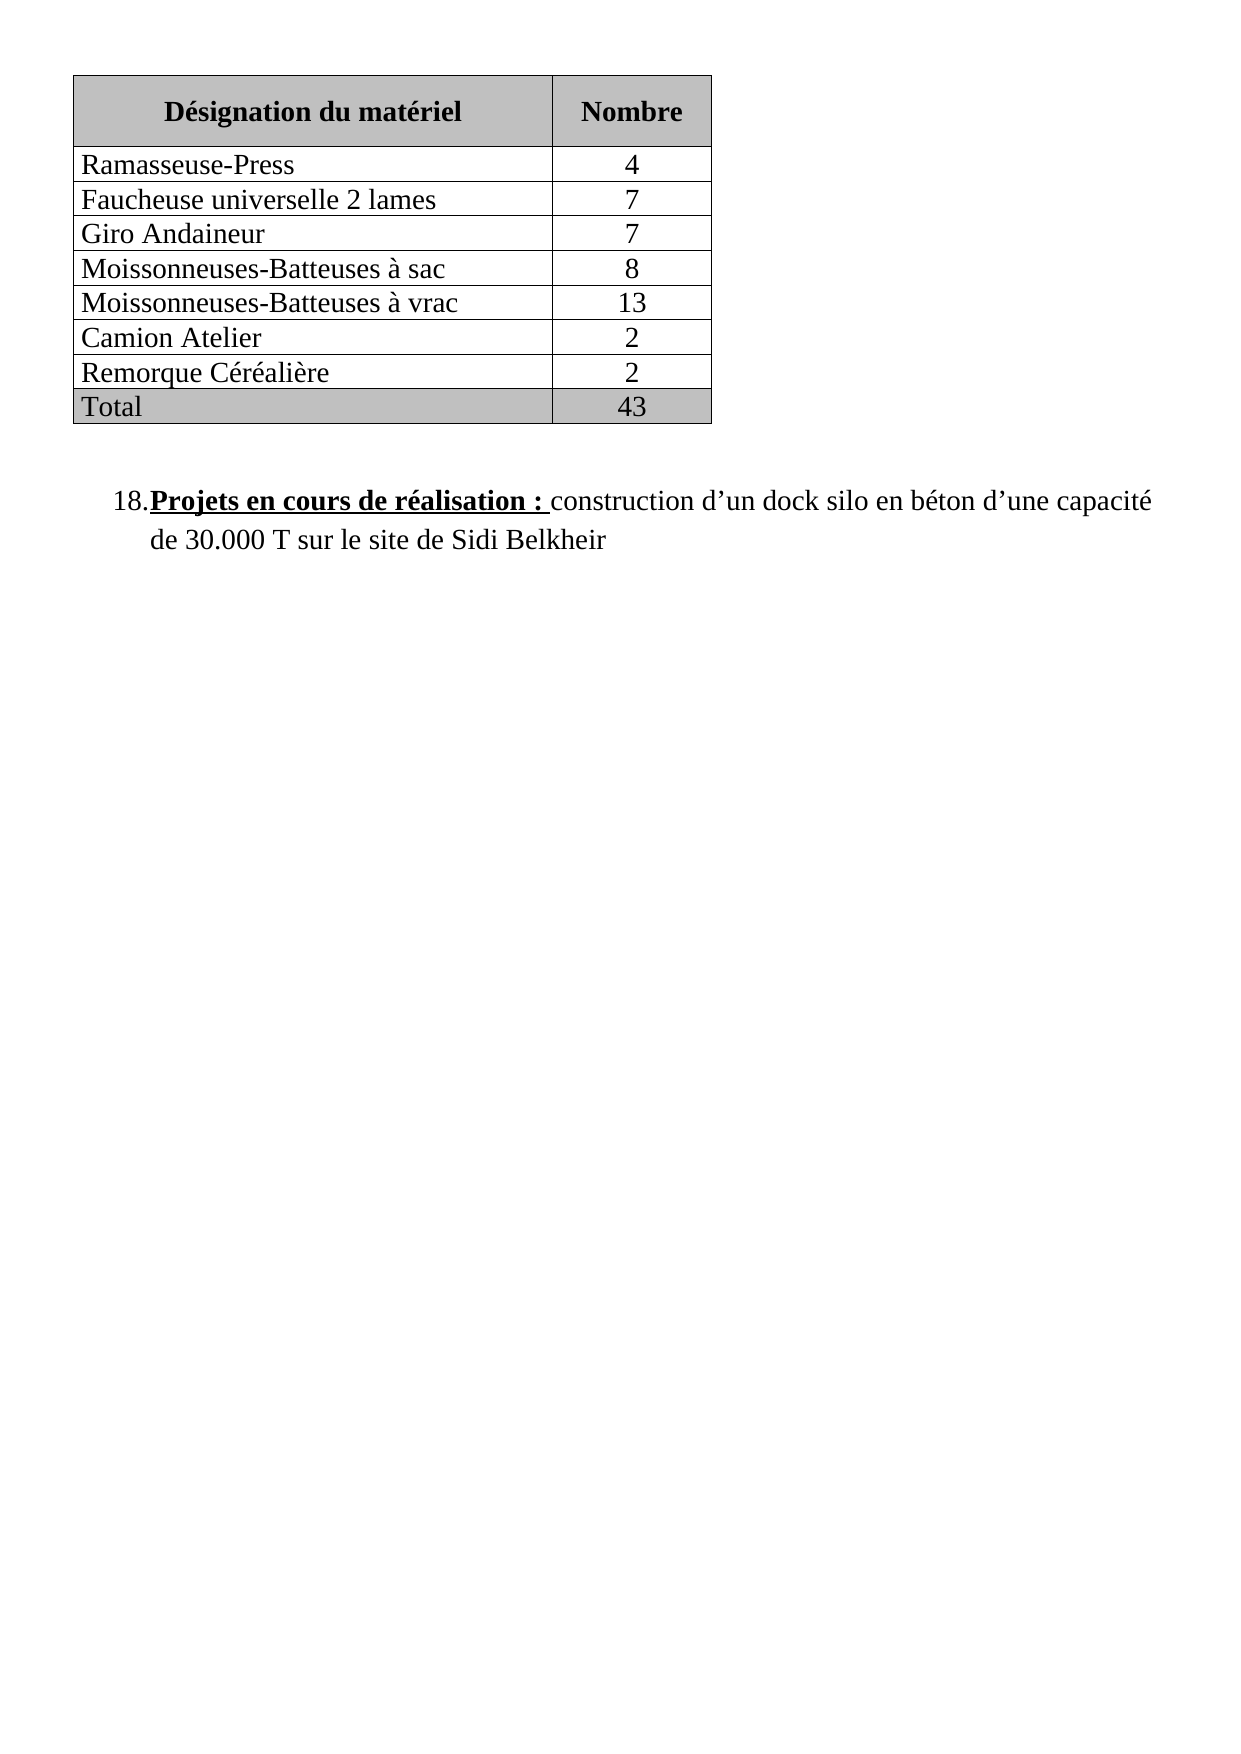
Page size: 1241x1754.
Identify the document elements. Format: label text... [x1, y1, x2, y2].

table_header Nombre [553, 76, 711, 146]
table_cell 7 [553, 216, 711, 250]
table_cell Remorque Céréalière [74, 355, 552, 388]
table_cell 2 [553, 320, 711, 354]
table_header Désignation du matériel [74, 76, 552, 146]
table_cell Moissonneuses-Batteuses à vrac [74, 286, 552, 319]
table_cell 8 [553, 251, 711, 284]
table_cell 2 [553, 355, 711, 388]
table_cell 4 [553, 147, 711, 181]
table_cell Faucheuse universelle 2 lames [74, 182, 552, 215]
table_cell Camion Atelier [74, 320, 552, 354]
table_cell 13 [553, 286, 711, 319]
table_cell 7 [553, 182, 711, 215]
table_cell 43 [553, 389, 711, 423]
table_cell Moissonneuses-Batteuses à sac [74, 251, 552, 284]
table_cell Total [74, 389, 552, 423]
table_cell Ramasseuse-Press [74, 147, 552, 181]
table_cell Giro Andaineur [74, 216, 552, 250]
list Projets en cours de réalisation : construction d’un dock silo en béton d’une capacité de 30.000 T sur le site de Sidi Belkheir [112, 483, 1165, 555]
